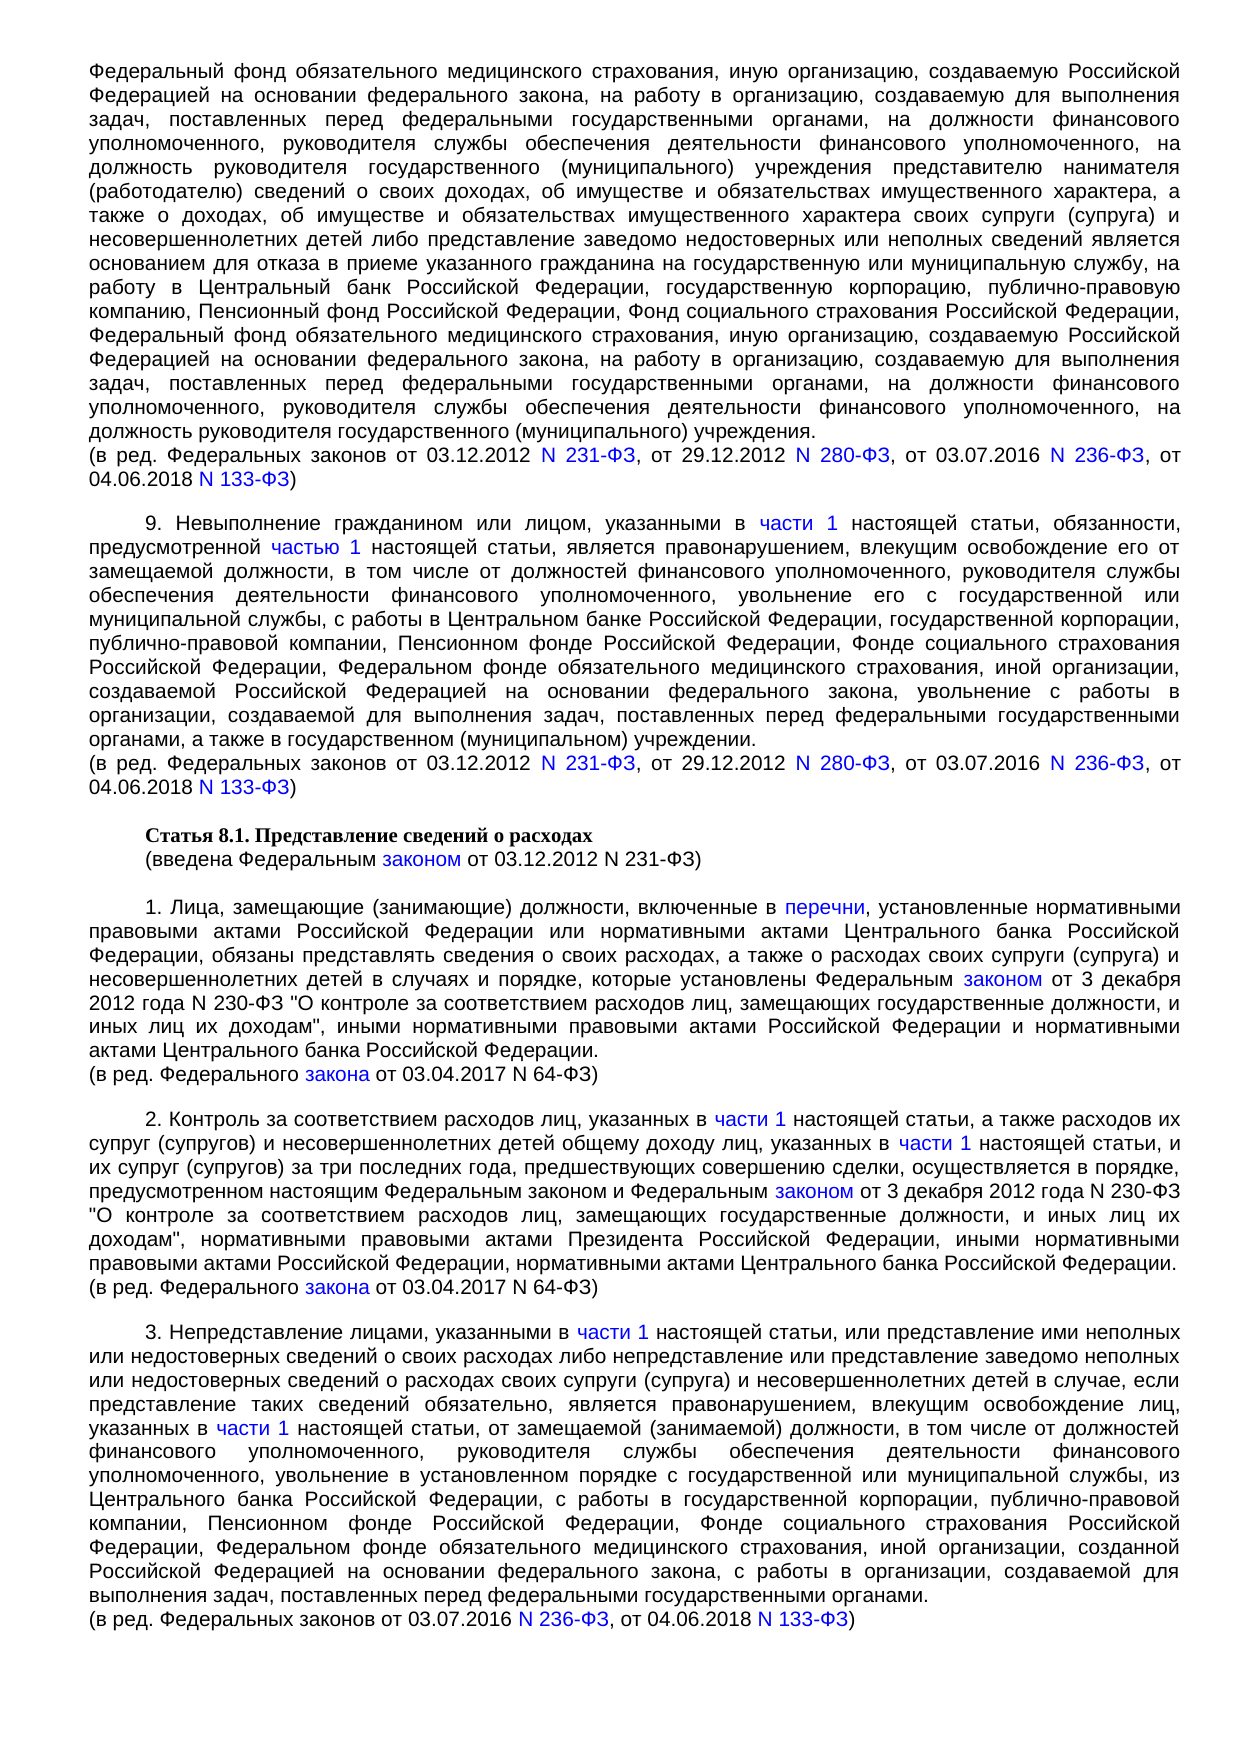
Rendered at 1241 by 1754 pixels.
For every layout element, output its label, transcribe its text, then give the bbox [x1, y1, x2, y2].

text (в ред. Федерального закона от 03.04.2017 N 64-ФЗ) [89, 1062, 1181, 1086]
text 1. Лица, замещающие (занимающие) должности, включенные в перечни, установленные нормативными правовыми актами Российской Федерации или нормативными актами Центрального банка Российской Федерации, обязаны представлять сведения о своих расходах, а также о расходах своих супруги (супруга) и несовершеннолетних детей в случаях и порядке, которые установлены Федеральным законом от 3 декабря 2012 года N 230-ФЗ "О контроле за соответствием расходов лиц, замещающих государственные должности, и иных лиц их доходам", иными нормативными правовыми актами Российской Федерации и нормативными актами Центрального банка Российской Федерации. [89, 894, 1181, 1062]
title Статья 8.1. Представление сведений о расходах [89, 823, 1181, 847]
text 3. Непредставление лицами, указанными в части 1 настоящей статьи, или представление ими неполных или недостоверных сведений о своих расходах либо непредставление или представление заведомо неполных или недостоверных сведений о расходах своих супруги (супруга) и несовершеннолетних детей в случае, если представление таких сведений обязательно, является правонарушением, влекущим освобождение лиц, указанных в части 1 настоящей статьи, от замещаемой (занимаемой) должности, в том числе от должностей финансового уполномоченного, руководителя службы обеспечения деятельности финансового уполномоченного, увольнение в установленном порядке с государственной или муниципальной службы, из Центрального банка Российской Федерации, с работы в государственной корпорации, публично-правовой компании, Пенсионном фонде Российской Федерации, Фонде социального страхования Российской Федерации, Федеральном фонде обязательного медицинского страхования, иной организации, созданной Российской Федерацией на основании федерального закона, с работы в организации, создаваемой для выполнения задач, поставленных перед федеральными государственными органами. [89, 1319, 1181, 1607]
text (в ред. Федеральных законов от 03.12.2012 N 231-ФЗ, от 29.12.2012 N 280-ФЗ, от 03.07.2016 N 236-ФЗ, от 04.06.2018 N 133-ФЗ) [89, 751, 1181, 799]
text (в ред. Федерального закона от 03.04.2017 N 64-ФЗ) [89, 1275, 1181, 1299]
text (в ред. Федеральных законов от 03.12.2012 N 231-ФЗ, от 29.12.2012 N 280-ФЗ, от 03.07.2016 N 236-ФЗ, от 04.06.2018 N 133-ФЗ) [89, 442, 1181, 490]
text (введена Федеральным законом от 03.12.2012 N 231-ФЗ) [89, 847, 1181, 871]
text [89, 59, 1181, 442]
text (в ред. Федеральных законов от 03.07.2016 N 236-ФЗ, от 04.06.2018 N 133-ФЗ) [89, 1607, 1181, 1631]
text 2. Контроль за соответствием расходов лиц, указанных в части 1 настоящей статьи, а также расходов их супруг (супругов) и несовершеннолетних детей общему доходу лиц, указанных в части 1 настоящей статьи, и их супруг (супругов) за три последних года, предшествующих совершению сделки, осуществляется в порядке, предусмотренном настоящим Федеральным законом и Федеральным законом от 3 декабря 2012 года N 230-ФЗ "О контроле за соответствием расходов лиц, замещающих государственные должности, и иных лиц их доходам", нормативными правовыми актами Президента Российской Федерации, иными нормативными правовыми актами Российской Федерации, нормативными актами Центрального банка Российской Федерации. [89, 1107, 1181, 1275]
text 9. Невыполнение гражданином или лицом, указанными в части 1 настоящей статьи, обязанности, предусмотренной частью 1 настоящей статьи, является правонарушением, влекущим освобождение его от замещаемой должности, в том числе от должностей финансового уполномоченного, руководителя службы обеспечения деятельности финансового уполномоченного, увольнение его с государственной или муниципальной службы, с работы в Центральном банке Российской Федерации, государственной корпорации, публично-правовой компании, Пенсионном фонде Российской Федерации, Фонде социального страхования Российской Федерации, Федеральном фонде обязательного медицинского страхования, иной организации, создаваемой Российской Федерацией на основании федерального закона, увольнение с работы в организации, создаваемой для выполнения задач, поставленных перед федеральными государственными органами, а также в государственном (муниципальном) учреждении. [89, 511, 1181, 751]
